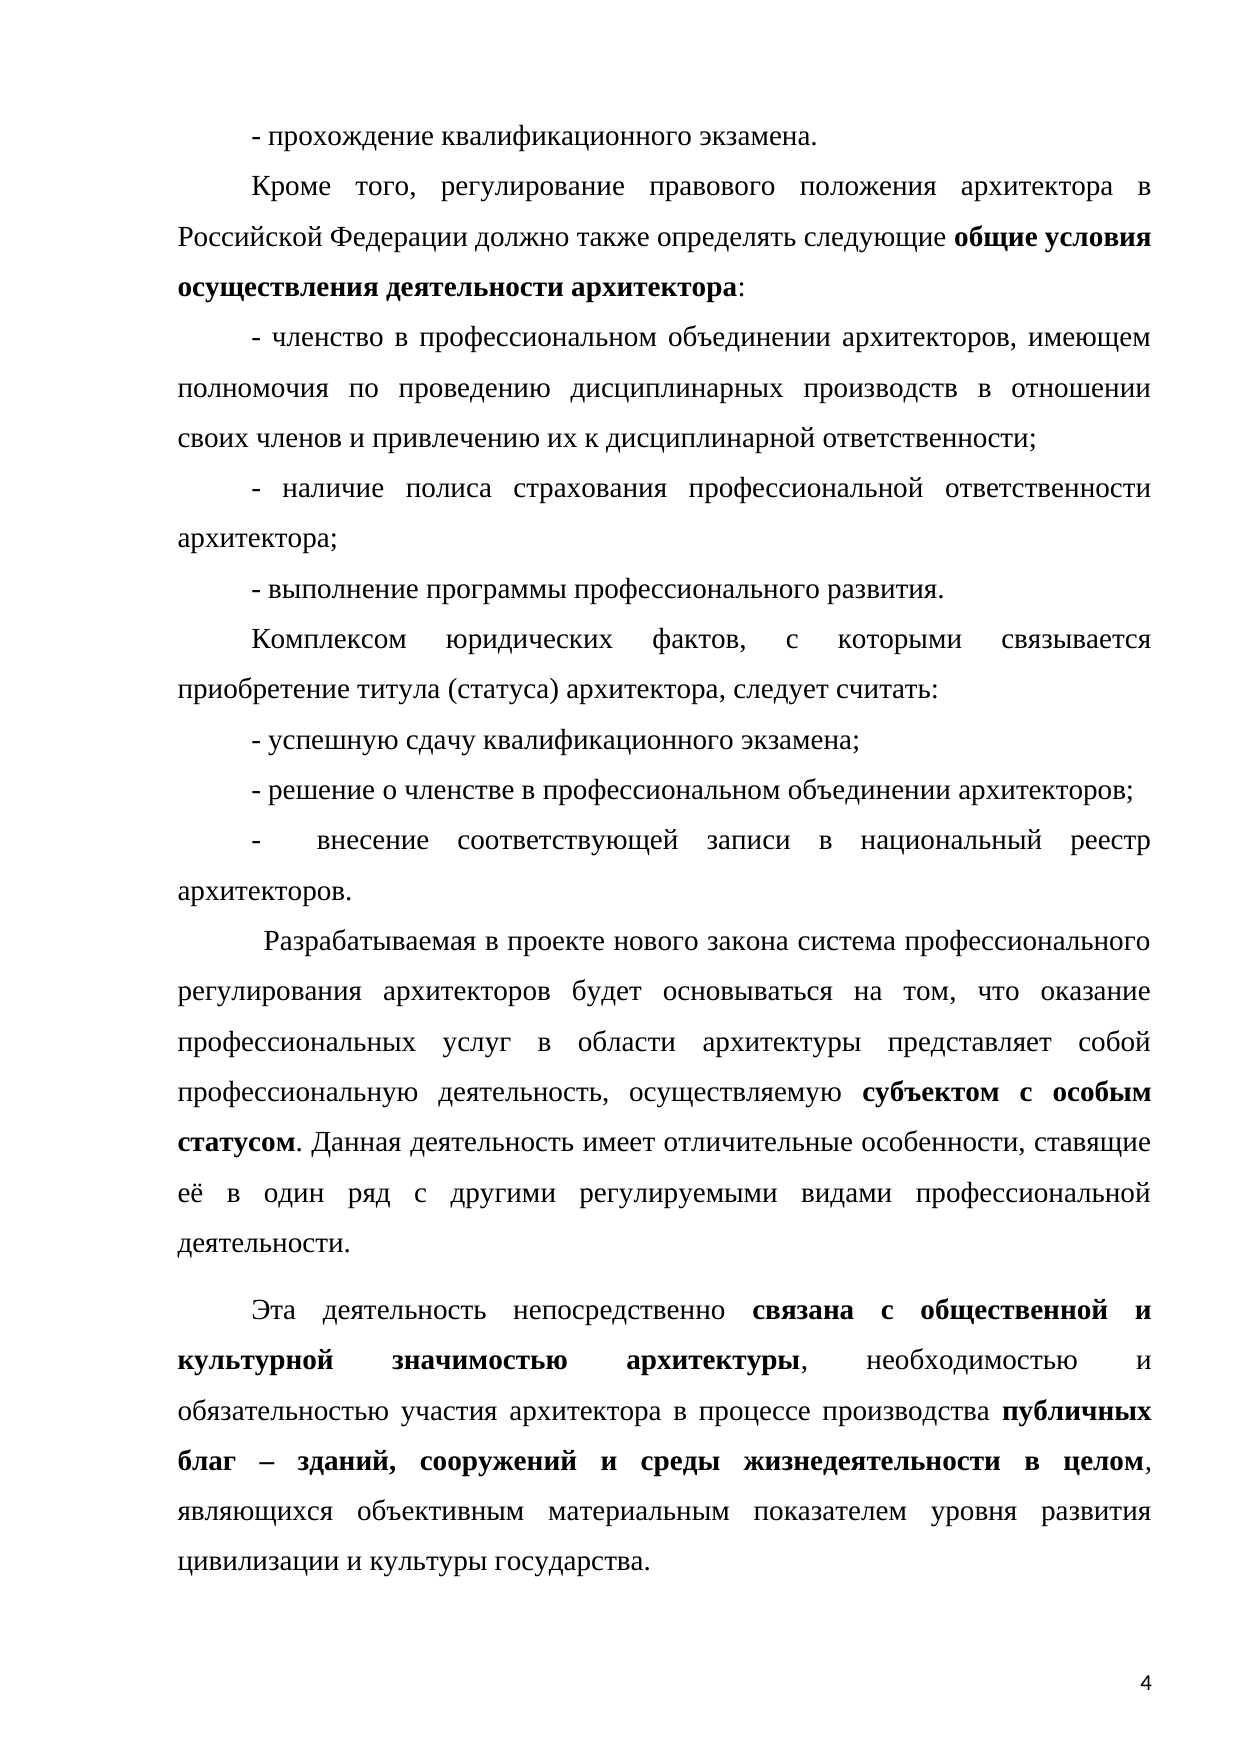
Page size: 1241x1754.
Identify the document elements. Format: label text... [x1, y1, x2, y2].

text - внесение соответствующей записи в национальный реестр архитекторов. [177, 822, 1152, 906]
text - прохождение квалификационного экзамена. [177, 118, 1152, 152]
text - наличие полиса страхования профессиональной ответственности архитектора; [177, 470, 1152, 554]
text - членство в профессиональном объединении архитекторов, имеющем полномочия по проведению дисциплинарных производств в отношении своих членов и привлечению их к дисциплинарной ответственности; [177, 319, 1152, 453]
text - решение о членстве в профессиональном объединении архитекторов; [177, 772, 1152, 806]
text - выполнение программы профессионального развития. [177, 571, 1152, 604]
text Комплексом юридических фактов, с которыми связывается приобретение титула (статуса) архитектора, следует считать: [177, 621, 1152, 705]
text - успешную сдачу квалификационного экзамена; [177, 722, 1152, 755]
text Кроме того, регулирование правового положения архитектора в Российской Федерации должно также определять следующие общие условия осуществления деятельности архитектора: [177, 168, 1152, 303]
text Разрабатываемая в проекте нового закона система профессионального регулирования архитекторов будет основываться на том, что оказание профессиональных услуг в области архитектуры представляет собой профессиональную деятельность, осуществляемую субъектом с особым статусом. Данная деятельность имеет отличительные особенности, ставящие её в один ряд с другими регулируемыми видами профессиональной деятельности. [177, 923, 1152, 1258]
text Эта деятельность непосредственно связана с общественной и культурной значимостью архитектуры, необходимостью и обязательностью участия архитектора в процессе производства публичных благ – зданий, сооружений и среды жизнедеятельности в целом, являющихся объективным материальным показателем уровня развития цивилизации и культуры государства. [177, 1292, 1152, 1577]
